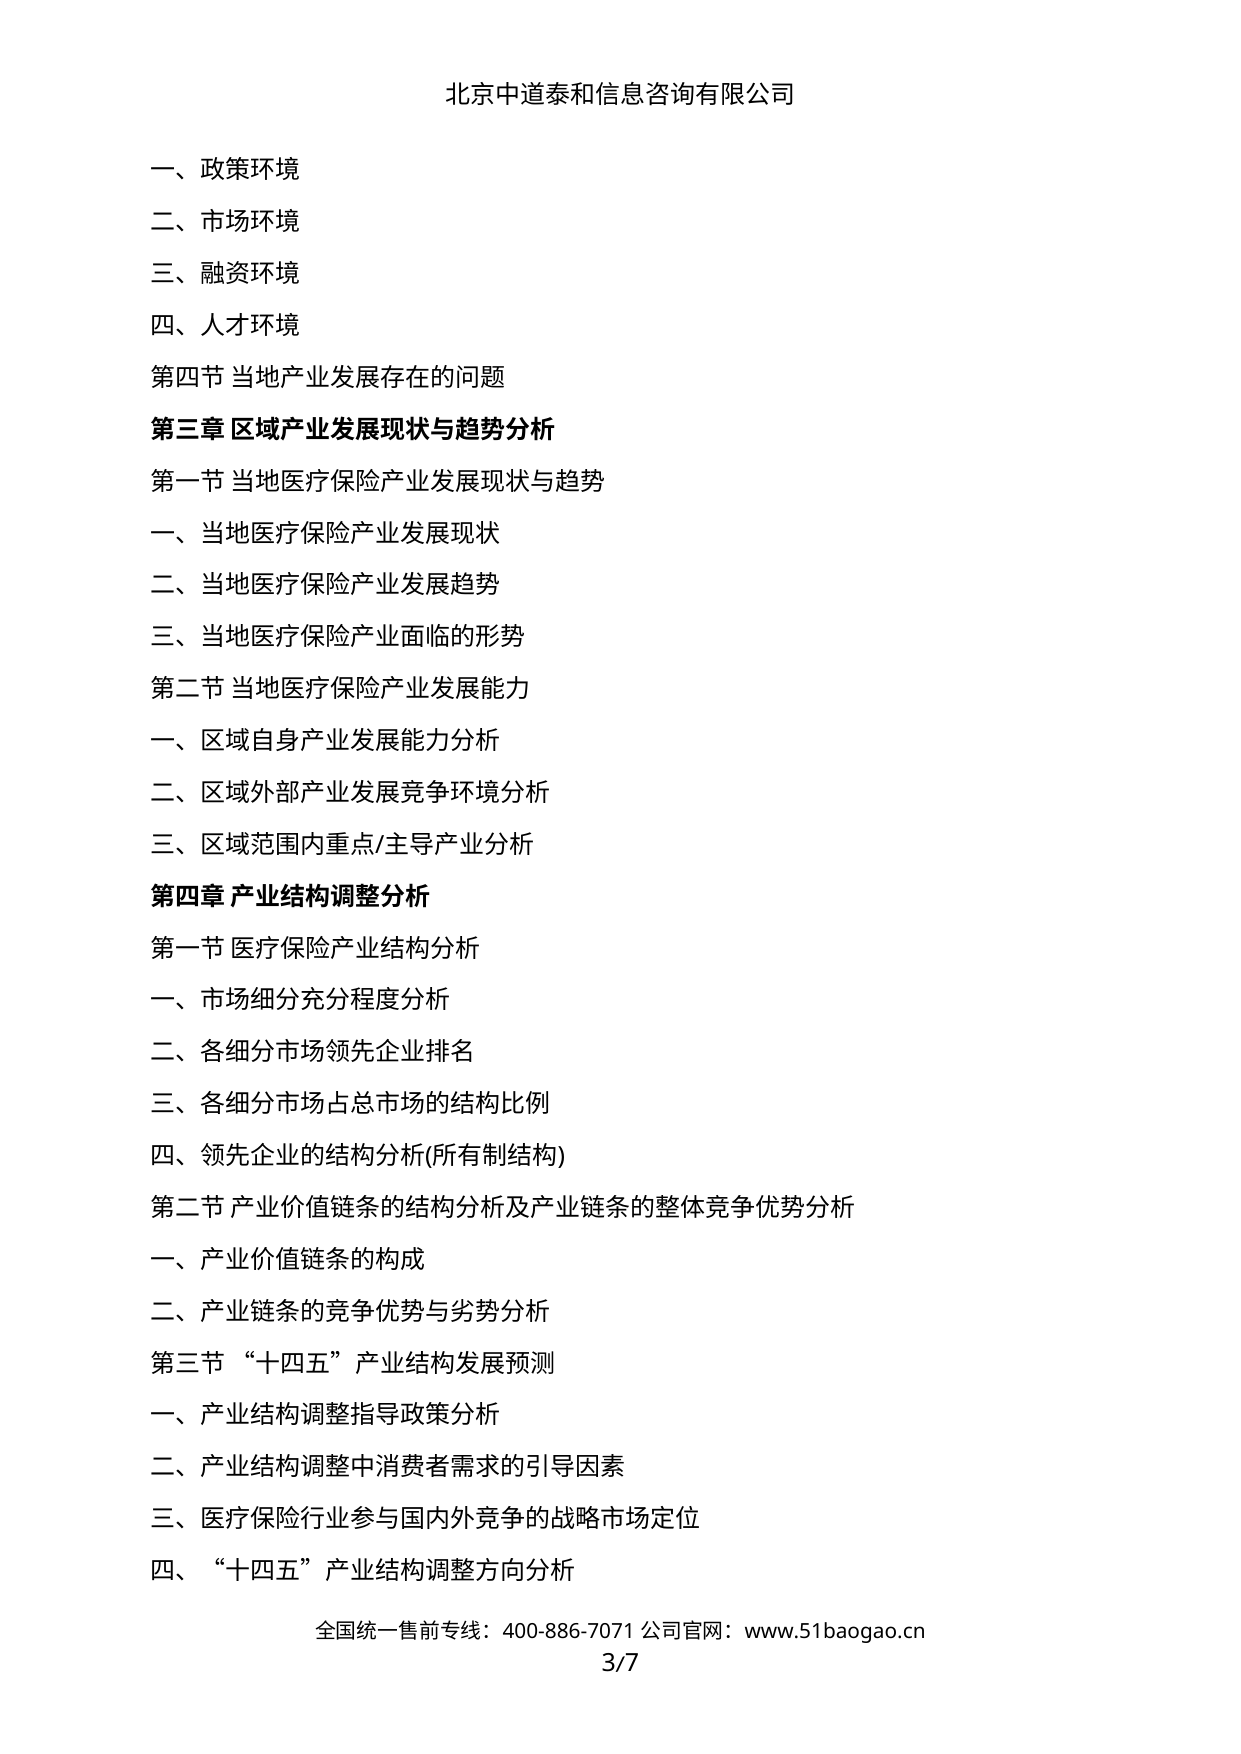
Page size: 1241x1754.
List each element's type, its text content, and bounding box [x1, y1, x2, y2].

text 第二节 当地医疗保险产业发展能力 [150, 669, 1090, 705]
text 一、区域自身产业发展能力分析 [150, 721, 1090, 757]
text 第一节 当地医疗保险产业发展现状与趋势 [150, 461, 1090, 497]
text 四、“十四五”产业结构调整方向分析 [150, 1551, 1090, 1587]
text 三、医疗保险行业参与国内外竞争的战略市场定位 [150, 1499, 1090, 1535]
text 二、市场环境 [150, 202, 1090, 238]
text 二、区域外部产业发展竞争环境分析 [150, 772, 1090, 809]
text 二、产业结构调整中消费者需求的引导因素 [150, 1447, 1090, 1483]
text 三、当地医疗保险产业面临的形势 [150, 617, 1090, 653]
text 一、产业结构调整指导政策分析 [150, 1395, 1090, 1431]
text 二、产业链条的竞争优势与劣势分析 [150, 1291, 1090, 1327]
text 三、融资环境 [150, 254, 1090, 290]
text 第二节 产业价值链条的结构分析及产业链条的整体竞争优势分析 [150, 1187, 1090, 1224]
text 三、区域范围内重点/主导产业分析 [150, 824, 1090, 861]
text 一、当地医疗保险产业发展现状 [150, 513, 1090, 549]
text 一、政策环境 [150, 150, 1090, 186]
text 二、当地医疗保险产业发展趋势 [150, 565, 1090, 601]
text 三、各细分市场占总市场的结构比例 [150, 1084, 1090, 1120]
text 第四章 产业结构调整分析 [150, 876, 1090, 912]
text 第三节 “十四五”产业结构发展预测 [150, 1343, 1090, 1379]
text 一、市场细分充分程度分析 [150, 980, 1090, 1016]
text 第三章 区域产业发展现状与趋势分析 [150, 409, 1090, 446]
text 第四节 当地产业发展存在的问题 [150, 357, 1090, 394]
text 一、产业价值链条的构成 [150, 1239, 1090, 1276]
text 四、人才环境 [150, 306, 1090, 342]
text 二、各细分市场领先企业排名 [150, 1032, 1090, 1068]
text 四、领先企业的结构分析(所有制结构) [150, 1136, 1090, 1172]
text 第一节 医疗保险产业结构分析 [150, 928, 1090, 964]
